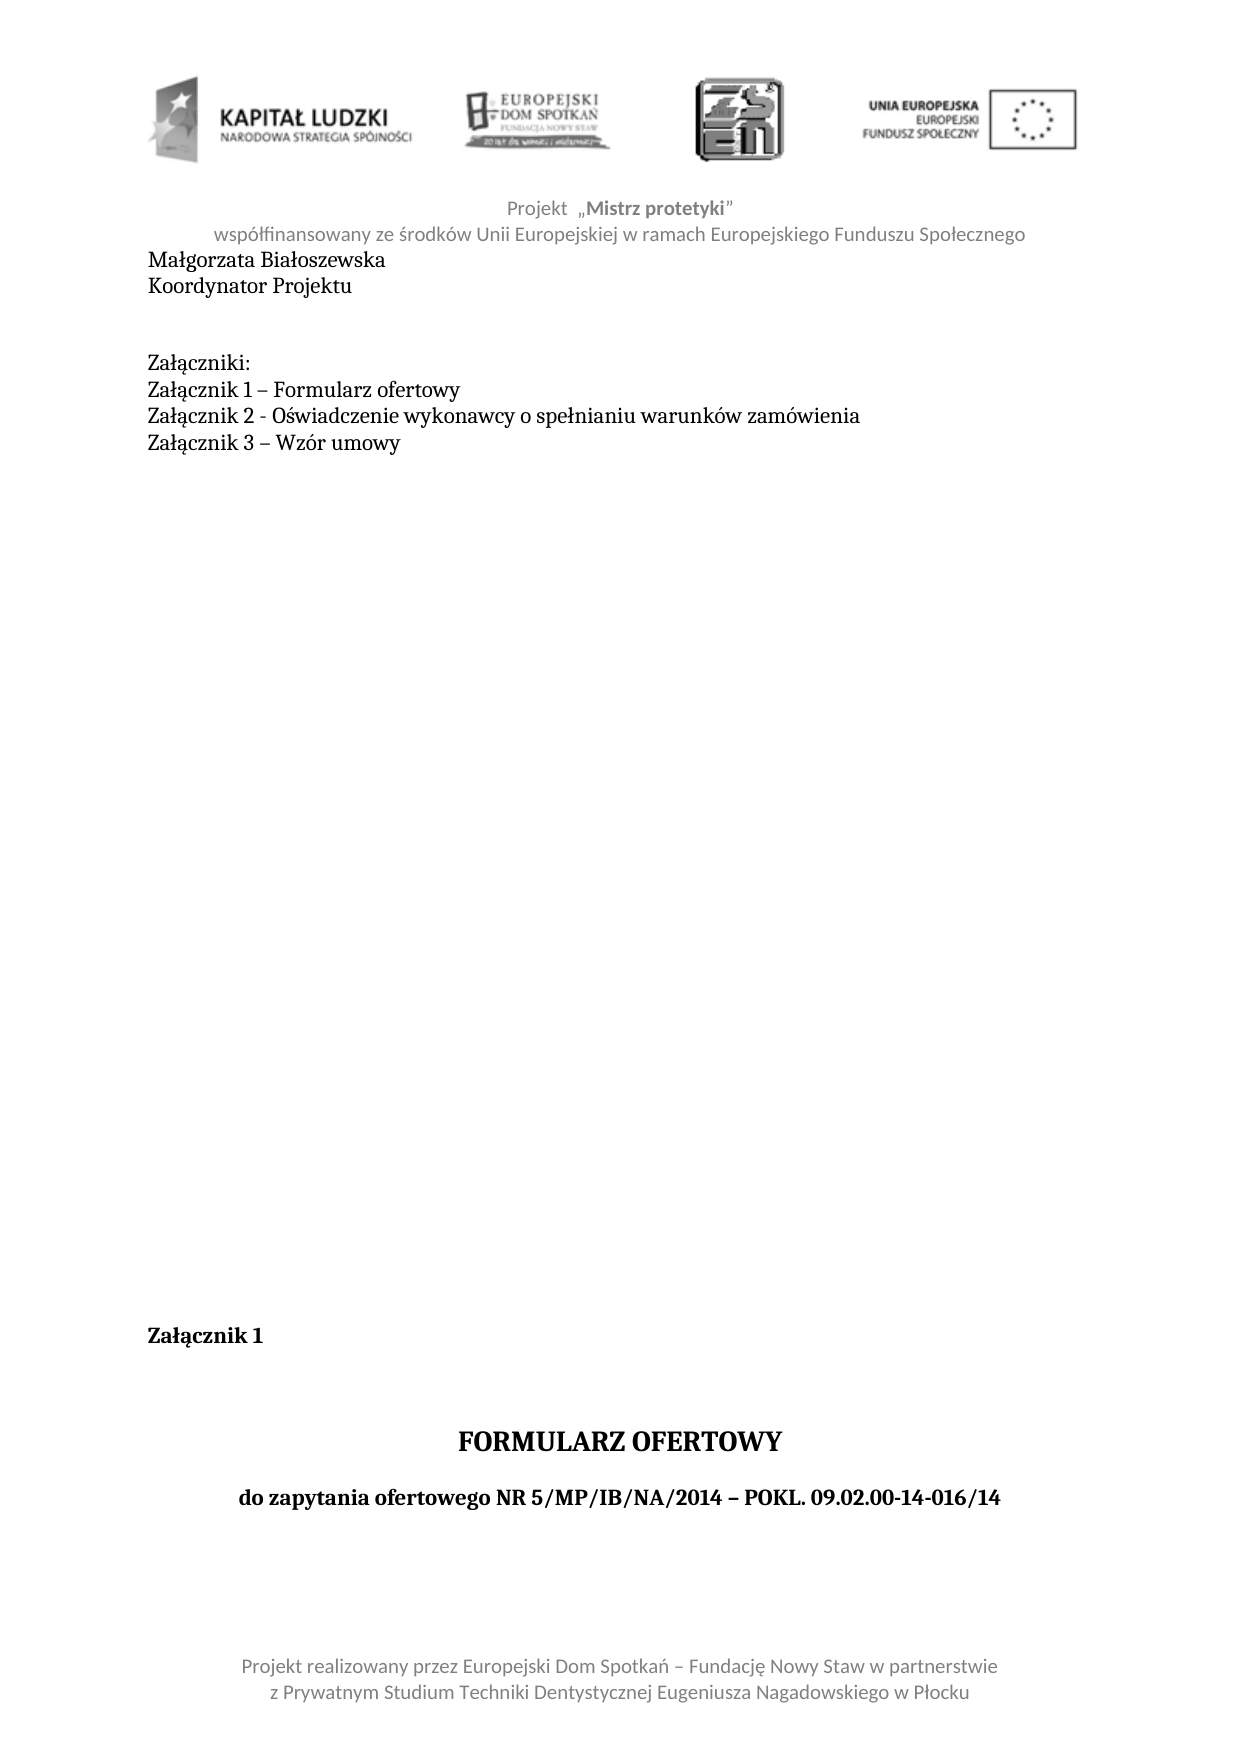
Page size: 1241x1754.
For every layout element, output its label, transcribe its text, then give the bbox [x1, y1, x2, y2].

text do zapytania ofertowego NR 5/MP/IB/NA/2014 – POKL. 09.02.00-14-016/14 [148, 1485, 1093, 1511]
text Załącznik 1 [148, 1323, 1093, 1350]
text Załącznik 2 - Oświadczenie wykonawcy o spełnianiu warunków zamówienia [148, 403, 1092, 429]
text Koordynator Projektu [148, 273, 1093, 299]
picture [147, 73, 1092, 176]
text Załącznik 3 – Wzór umowy [148, 429, 1092, 456]
text Małgorzata Białoszewska [148, 246, 1093, 273]
text Załącznik 1 – Formularz ofertowy [148, 377, 1092, 403]
text FORMULARZ OFERTOWY [148, 1425, 1093, 1459]
text Załączniki: [148, 350, 1093, 377]
